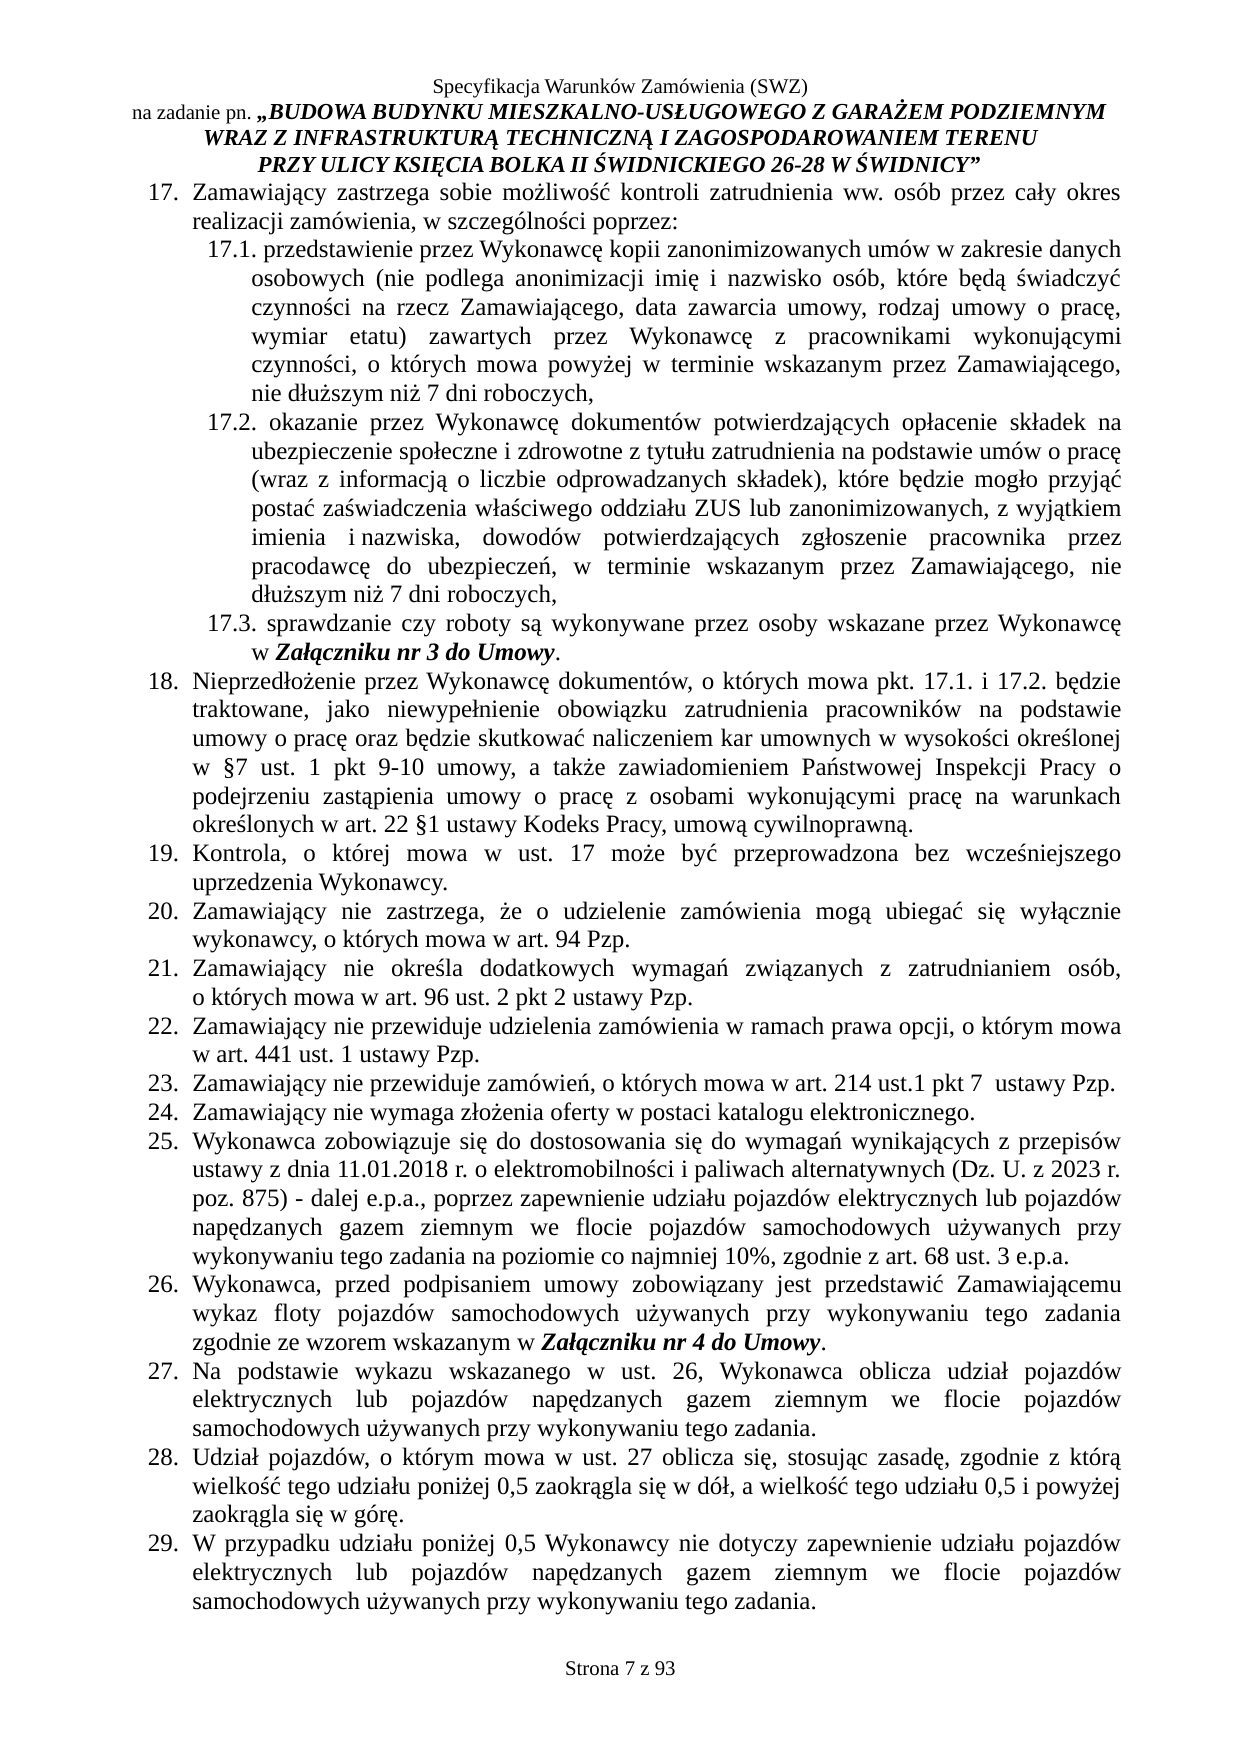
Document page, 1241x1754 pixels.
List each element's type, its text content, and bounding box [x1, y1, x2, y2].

list Wykonawca, przed podpisaniem umowy zobowiązany jest przedstawić Zamawiającemu wykaz floty pojazdów samochodowych używanych przy wykonywaniu tego zadania zgodnie ze wzorem wskazanym w Załączniku nr 4 do Umowy. [148, 1269, 1122, 1356]
list Zamawiający zastrzega sobie możliwość kontroli zatrudnienia ww. osób przez cały okres realizacji zamówienia, w szczególności poprzez: [148, 177, 1122, 234]
list Zamawiający nie wymaga złożenia oferty w postaci katalogu elektronicznego. [148, 1097, 1122, 1126]
list 17.3. sprawdzanie czy roboty są wykonywane przez osoby wskazane przez Wykonawcę w Załączniku nr 3 do Umowy. [207, 608, 1122, 666]
list Udział pojazdów, o którym mowa w ust. 27 oblicza się, stosując zasadę, zgodnie z którą wielkość tego udziału poniżej 0,5 zaokrągla się w dół, a wielkość tego udziału 0,5 i powyżej zaokrągla się w górę. [148, 1442, 1122, 1528]
list Nieprzedłożenie przez Wykonawcę dokumentów, o których mowa pkt. 17.1. i 17.2. będzie traktowane, jako niewypełnienie obowiązku zatrudnienia pracowników na podstawie umowy o pracę oraz będzie skutkować naliczeniem kar umownych w wysokości określonej w §7 ust. 1 pkt 9-10 umowy, a także zawiadomieniem Państwowej Inspekcji Pracy o podejrzeniu zastąpienia umowy o pracę z osobami wykonującymi pracę na warunkach określonych w art. 22 §1 ustawy Kodeks Pracy, umową cywilnoprawną. [148, 666, 1122, 838]
list Wykonawca zobowiązuje się do dostosowania się do wymagań wynikających z przepisów ustawy z dnia 11.01.2018 r. o elektromobilności i paliwach alternatywnych (Dz. U. z 2023 r. poz. 875) - dalej e.p.a., poprzez zapewnienie udziału pojazdów elektrycznych lub pojazdów napędzanych gazem ziemnym we flocie pojazdów samochodowych używanych przy wykonywaniu tego zadania na poziomie co najmniej 10%, zgodnie z art. 68 ust. 3 e.p.a. [148, 1126, 1122, 1269]
list Zamawiający nie przewiduje udzielenia zamówienia w ramach prawa opcji, o którym mowa w art. 441 ust. 1 ustawy Pzp. [148, 1011, 1122, 1068]
list Zamawiający nie przewiduje zamówień, o których mowa w art. 214 ust.1 pkt 7 ustawy Pzp. [148, 1068, 1122, 1097]
list Na podstawie wykazu wskazanego w ust. 26, Wykonawca oblicza udział pojazdów elektrycznych lub pojazdów napędzanych gazem ziemnym we flocie pojazdów samochodowych używanych przy wykonywaniu tego zadania. [148, 1356, 1122, 1442]
list W przypadku udziału poniżej 0,5 Wykonawcy nie dotyczy zapewnienie udziału pojazdów elektrycznych lub pojazdów napędzanych gazem ziemnym we flocie pojazdów samochodowych używanych przy wykonywaniu tego zadania. [148, 1528, 1122, 1614]
list 17.2. okazanie przez Wykonawcę dokumentów potwierdzających opłacenie składek na ubezpieczenie społeczne i zdrowotne z tytułu zatrudnienia na podstawie umów o pracę (wraz z informacją o liczbie odprowadzanych składek), które będzie mogło przyjąć postać zaświadczenia właściwego oddziału ZUS lub zanonimizowanych, z wyjątkiem imienia i nazwiska, dowodów potwierdzających zgłoszenie pracownika przez pracodawcę do ubezpieczeń, w terminie wskazanym przez Zamawiającego, nie dłuższym niż 7 dni roboczych, [207, 407, 1122, 608]
list 17.1. przedstawienie przez Wykonawcę kopii zanonimizowanych umów w zakresie danych osobowych (nie podlega anonimizacji imię i nazwisko osób, które będą świadczyć czynności na rzecz Zamawiającego, data zawarcia umowy, rodzaj umowy o pracę, wymiar etatu) zawartych przez Wykonawcę z pracownikami wykonującymi czynności, o których mowa powyżej w terminie wskazanym przez Zamawiającego, nie dłuższym niż 7 dni roboczych, [207, 234, 1122, 407]
list Zamawiający nie zastrzega, że o udzielenie zamówienia mogą ubiegać się wyłącznie wykonawcy, o których mowa w art. 94 Pzp. [148, 896, 1122, 953]
list Zamawiający nie określa dodatkowych wymagań związanych z zatrudnianiem osób, o których mowa w art. 96 ust. 2 pkt 2 ustawy Pzp. [148, 953, 1122, 1011]
list Kontrola, o której mowa w ust. 17 może być przeprowadzona bez wcześniejszego uprzedzenia Wykonawcy. [148, 838, 1122, 896]
